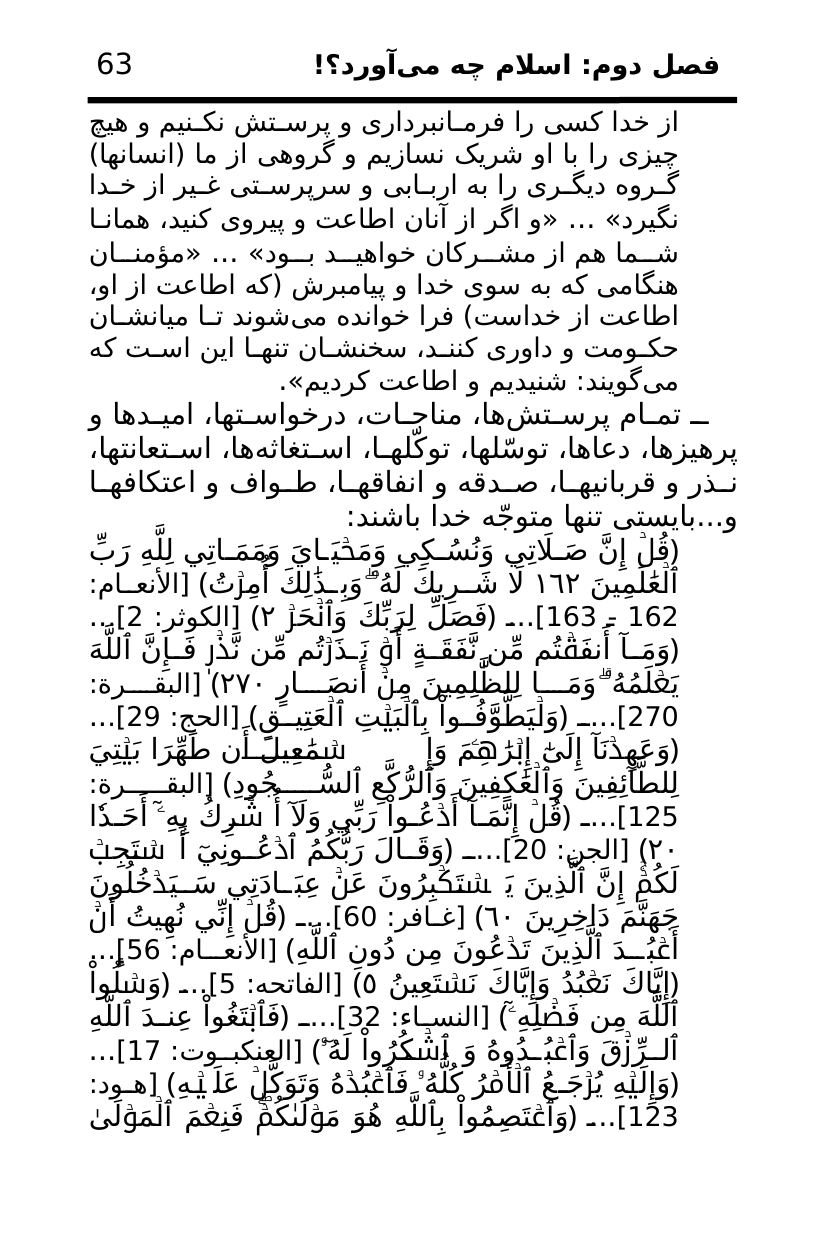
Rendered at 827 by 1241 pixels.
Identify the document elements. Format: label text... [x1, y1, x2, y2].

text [89, 533, 679, 1133]
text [89, 106, 679, 398]
text ـ تمام‌ پرستش‌ها، مناجات‌، درخواستها، امیدها و پرهیزها، دعاها، توسّلها، توكّلها، استغاثه‌ها، استعانتها، نذر و قربانیها، صدقه‌ و انفاقها، طواف‌ و اعتكافها و...بایستی‌ تنها متوجّه‌ خدا باشند: [89, 398, 738, 533]
